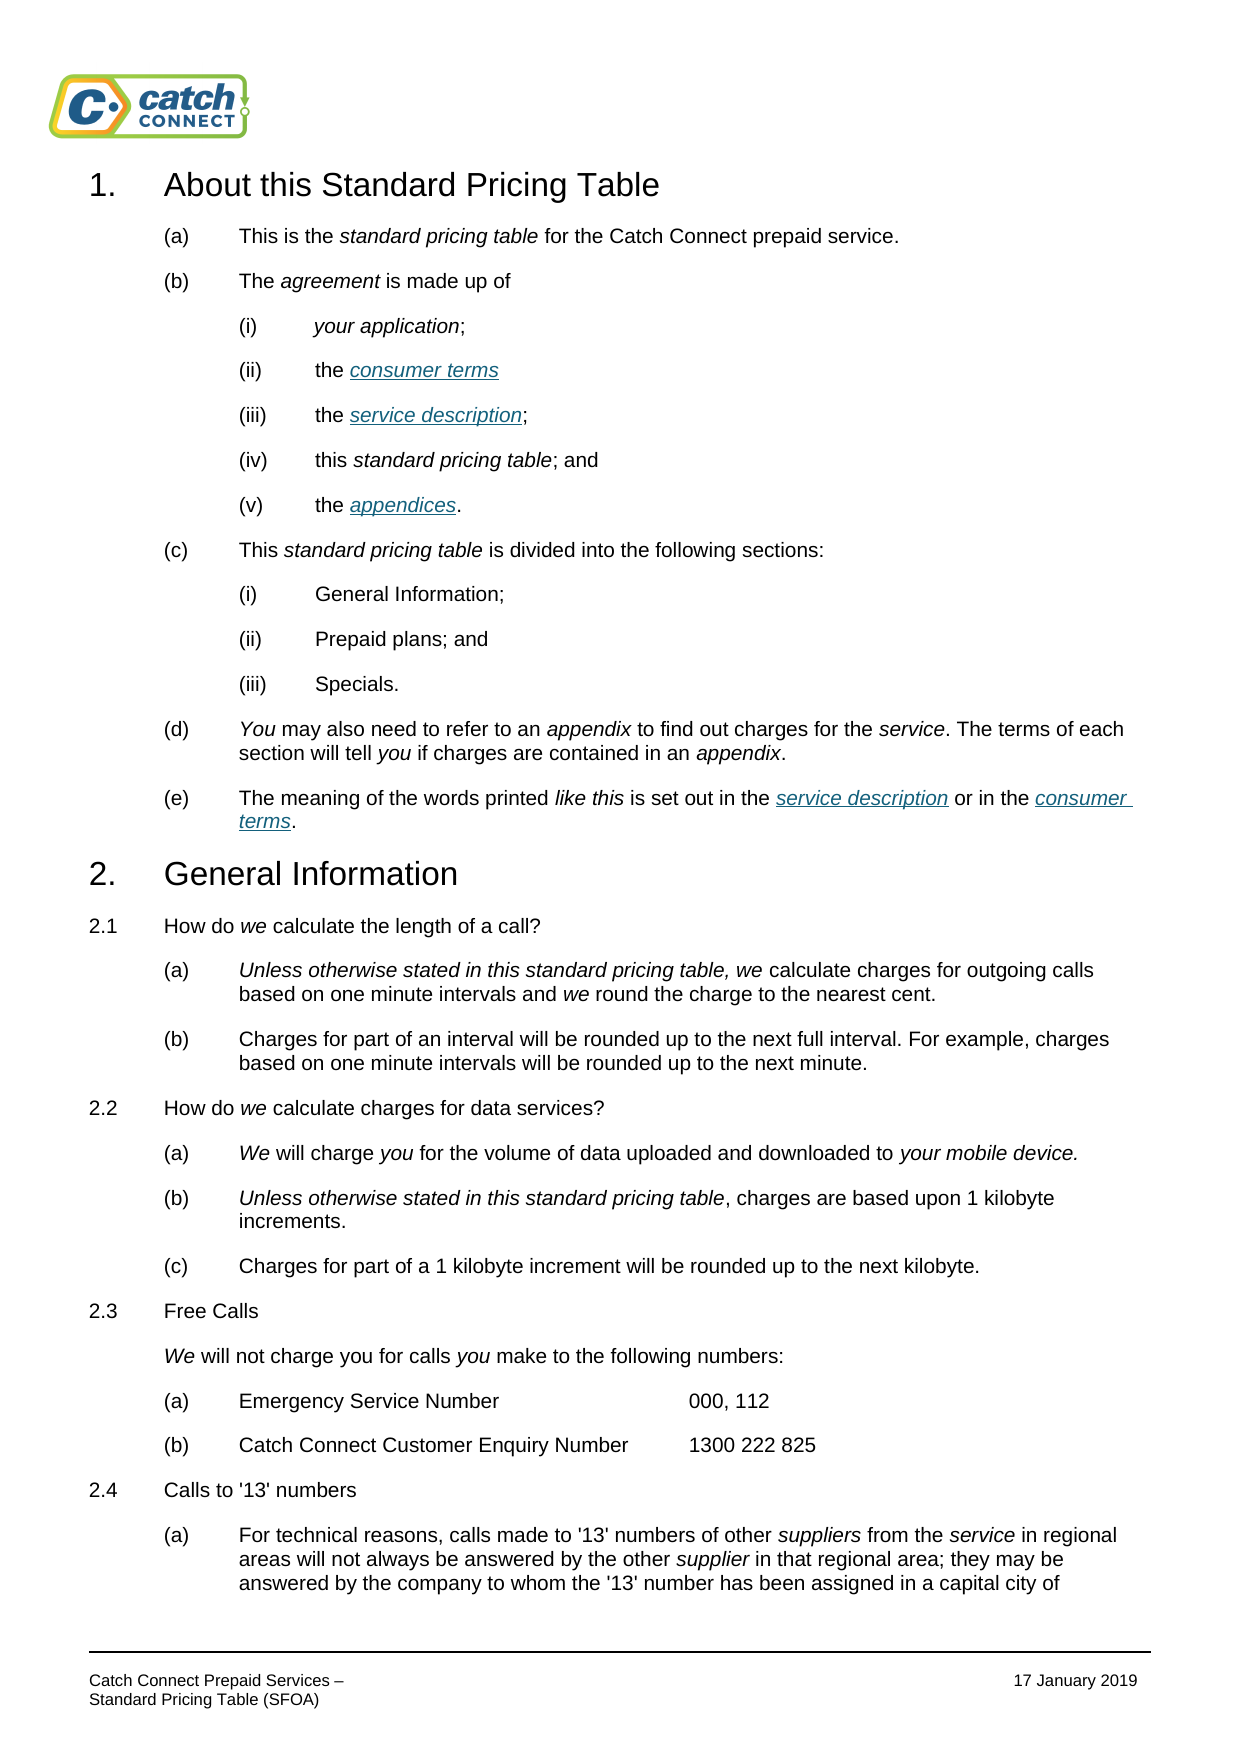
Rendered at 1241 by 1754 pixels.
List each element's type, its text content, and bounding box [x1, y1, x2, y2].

subtitle Charges for part of a 1 kilobyte increment will be rounded up to the next kilobyte. [164, 1254, 1152, 1278]
subtitle Unless otherwise stated in this standard pricing table, we calculate charges for outgoing calls based on one minute intervals and we round the charge to the nearest cent. [164, 958, 1152, 1006]
subtitle This standard pricing table is divided into the following sections: [164, 537, 1152, 561]
subtitle General Information; [239, 582, 1152, 606]
subtitle This is the standard pricing table for the Catch Connect prepaid service. [164, 224, 1152, 248]
subtitle Catch Connect Customer Enquiry Number 1300 222 825 [164, 1433, 1152, 1457]
picture [44, 62, 251, 144]
subtitle The meaning of the words printed like this is set out in the service description or in the consumer terms. [164, 785, 1152, 833]
subtitle this standard pricing table; and [239, 448, 1152, 472]
text We will not charge you for calls you make to the following numbers: [164, 1344, 1152, 1368]
subtitle the consumer terms [239, 358, 1152, 382]
subtitle We will charge you for the volume of data uploaded and downloaded to your mobile device. [164, 1141, 1152, 1164]
subtitle Emergency Service Number 000, 112 [164, 1388, 1152, 1412]
subtitle the service description; [239, 403, 1152, 427]
subtitle your application; [239, 313, 1152, 337]
subtitle Unless otherwise stated in this standard pricing table, charges are based upon 1 kilobyte increments. [164, 1185, 1152, 1233]
subtitle The agreement is made up of [164, 269, 1152, 293]
subtitle Calls to '13' numbers [89, 1478, 1152, 1502]
subtitle Charges for part of an interval will be rounded up to the next full interval. For example, charges based on one minute intervals will be rounded up to the next minute. [164, 1027, 1152, 1075]
subtitle the appendices. [239, 493, 1152, 517]
subtitle General Information [89, 854, 1152, 893]
subtitle How do we calculate the length of a call? [89, 913, 1152, 937]
subtitle How do we calculate charges for data services? [89, 1096, 1152, 1120]
subtitle Prepaid plans; and [239, 627, 1152, 651]
subtitle Free Calls [89, 1299, 1152, 1323]
subtitle You may also need to refer to an appendix to find out charges for the service. The terms of each section will tell you if charges are contained in an appendix. [164, 717, 1152, 764]
subtitle About this Standard Pricing Table [89, 165, 1152, 203]
subtitle Specials. [239, 672, 1152, 696]
